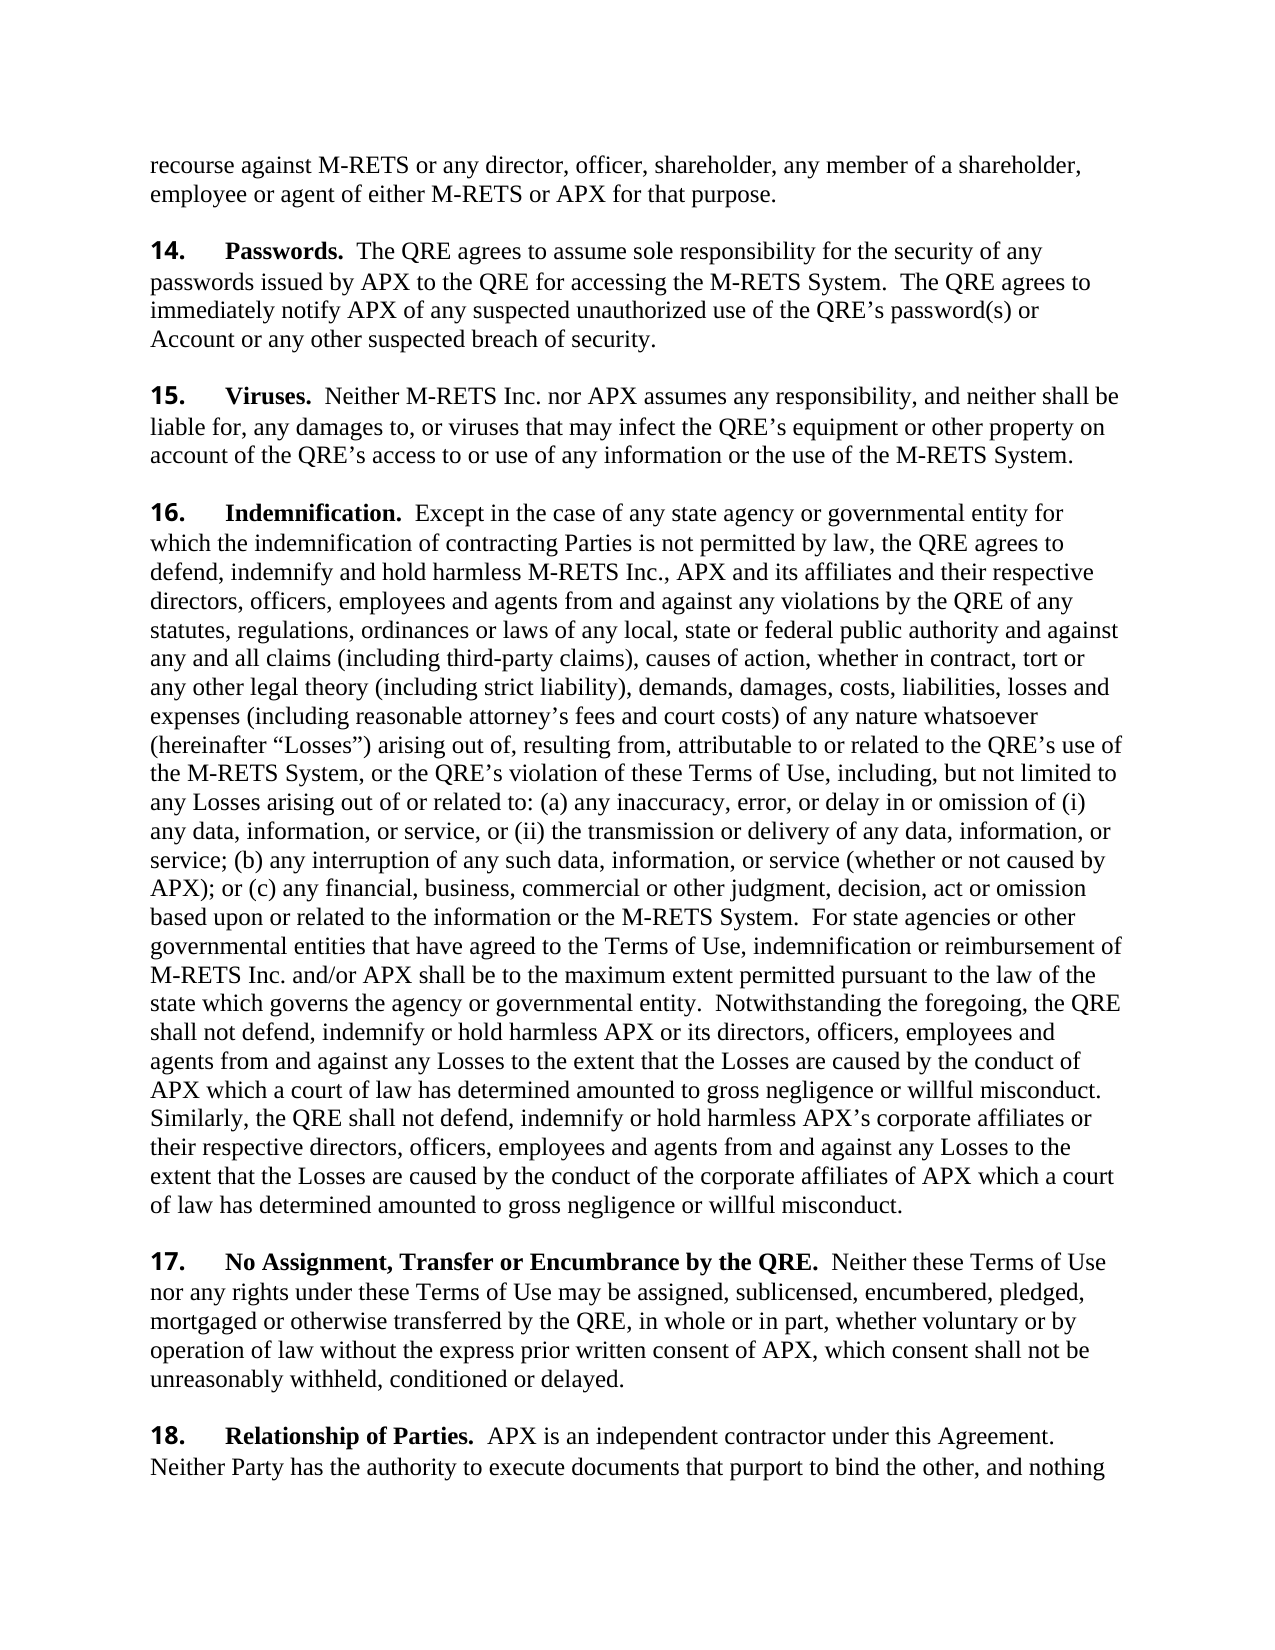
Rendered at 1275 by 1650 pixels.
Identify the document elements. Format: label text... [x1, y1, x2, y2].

text Viruses. Neither M-RETS Inc. nor APX assumes any responsibility, and neither shall be liable for, any damages to, or viruses that may infect the QRE’s equipment or other property on account of the QRE’s access to or use of any information or the use of the M-RETS System. [150, 378, 1125, 469]
text Indemnification. Except in the case of any state agency or governmental entity for which the indemnification of contracting Parties is not permitted by law, the QRE agrees to defend, indemnify and hold harmless M-RETS Inc., APX and its affiliates and their respective directors, officers, employees and agents from and against any violations by the QRE of any statutes, regulations, ordinances or laws of any local, state or federal public authority and against any and all claims (including third-party claims), causes of action, whether in contract, tort or any other legal theory (including strict liability), demands, damages, costs, liabilities, losses and expenses (including reasonable attorney’s fees and court costs) of any nature whatsoever (hereinafter “Losses”) arising out of, resulting from, attributable to or related to the QRE’s use of the M-RETS System, or the QRE’s violation of these Terms of Use, including, but not limited to any Losses arising out of or related to: (a) any inaccuracy, error, or delay in or omission of (i) any data, information, or service, or (ii) the transmission or delivery of any data, information, or service; (b) any interruption of any such data, information, or service (whether or not caused by APX); or (c) any financial, business, commercial or other judgment, decision, act or omission based upon or related to the information or the M-RETS System. For state agencies or other governmental entities that have agreed to the Terms of Use, indemnification or reimbursement of M-RETS Inc. and/or APX shall be to the maximum extent permitted pursuant to the law of the state which governs the agency or governmental entity. Notwithstanding the foregoing, the QRE shall not defend, indemnify or hold harmless APX or its directors, officers, employees and agents from and against any Losses to the extent that the Losses are caused by the conduct of APX which a court of law has determined amounted to gross negligence or willful misconduct. Similarly, the QRE shall not defend, indemnify or hold harmless APX’s corporate affiliates or their respective directors, officers, employees and agents from and against any Losses to the extent that the Losses are caused by the conduct of the corporate affiliates of APX which a court of law has determined amounted to gross negligence or willful misconduct. [150, 494, 1125, 1218]
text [150, 1417, 1125, 1480]
text Passwords. The QRE agrees to assume sole responsibility for the security of any passwords issued by APX to the QRE for accessing the M-RETS System. The QRE agrees to immediately notify APX of any suspected unauthorized use of the QRE’s password(s) or Account or any other suspected breach of security. [150, 232, 1125, 353]
text No Assignment, Transfer or Encumbrance by the QRE. Neither these Terms of Use nor any rights under these Terms of Use may be assigned, sublicensed, encumbered, pledged, mortgaged or otherwise transferred by the QRE, in whole or in part, whether voluntary or by operation of law without the express prior written consent of APX, which consent shall not be unreasonably withheld, conditioned or delayed. [150, 1243, 1125, 1392]
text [150, 150, 1125, 207]
